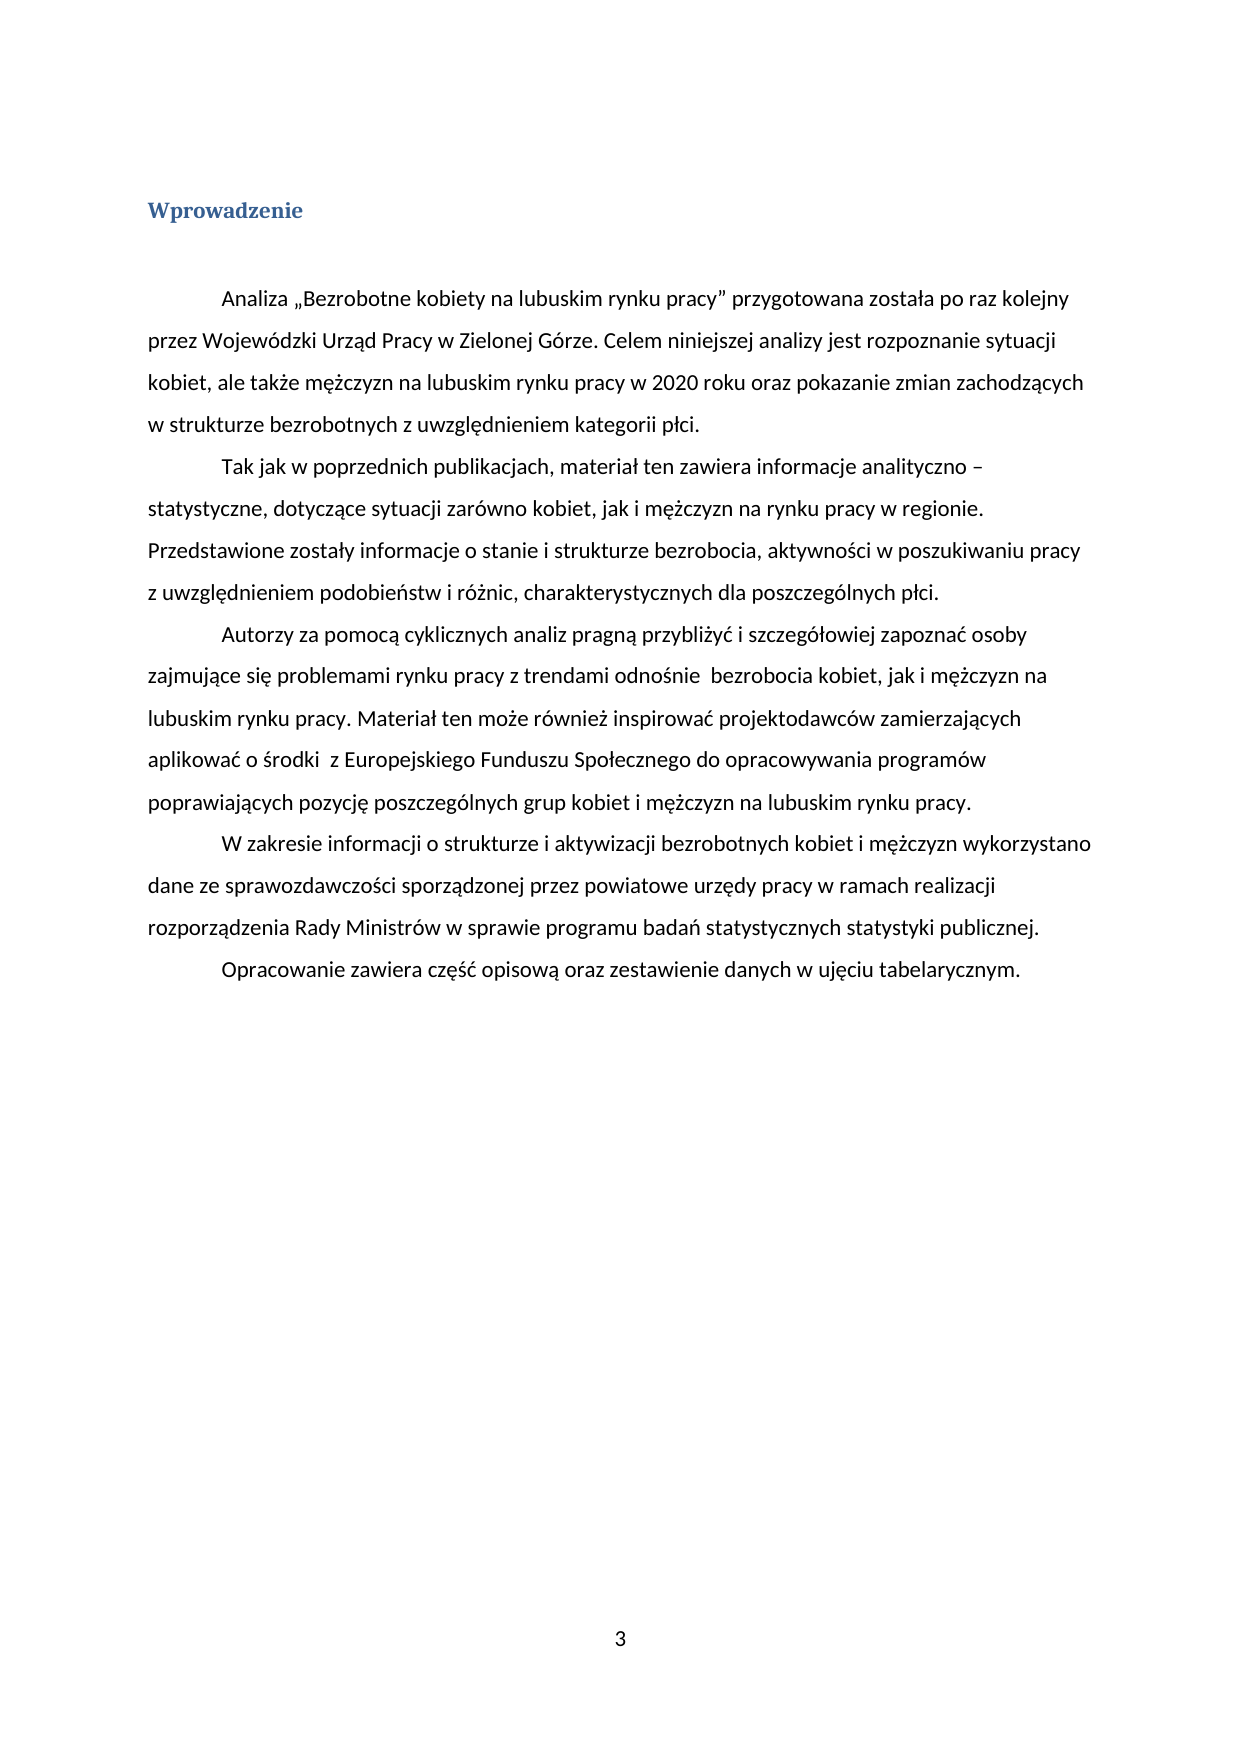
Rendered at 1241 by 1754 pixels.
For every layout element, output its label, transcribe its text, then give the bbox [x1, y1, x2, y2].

text Autorzy za pomocą cyklicznych analiz pragną przybliżyć i szczegółowiej zapoznać osoby zajmujące się problemami rynku pracy z trendami odnośnie bezrobocia kobiet, jak i mężczyzn na lubuskim rynku pracy. Materiał ten może również inspirować projektodawców zamierzających aplikować o środki z Europejskiego Funduszu Społecznego do opracowywania programów poprawiających pozycję poszczególnych grup kobiet i mężczyzn na lubuskim rynku pracy. [148, 620, 1093, 816]
text W zakresie informacji o strukturze i aktywizacji bezrobotnych kobiet i mężczyzn wykorzystano dane ze sprawozdawczości sporządzonej przez powiatowe urzędy pracy w ramach realizacji rozporządzenia Rady Ministrów w sprawie programu badań statystycznych statystyki publicznej. [148, 829, 1093, 942]
text Opracowanie zawiera część opisową oraz zestawienie danych w ujęciu tabelarycznym. [148, 956, 1093, 983]
text Tak jak w poprzednich publikacjach, materiał ten zawiera informacje analityczno – statystyczne, dotyczące sytuacji zarówno kobiet, jak i mężczyzn na rynku pracy w regionie. Przedstawione zostały informacje o stanie i strukturze bezrobocia, aktywności w poszukiwaniu pracy z uwzględnieniem podobieństw i różnic, charakterystycznych dla poszczególnych płci. [148, 452, 1093, 606]
text Analiza „Bezrobotne kobiety na lubuskim rynku pracy” przygotowana została po raz kolejny przez Wojewódzki Urząd Pracy w Zielonej Górze. Celem niniejszej analizy jest rozpoznanie sytuacji kobiet, ale także mężczyzn na lubuskim rynku pracy w 2020 roku oraz pokazanie zmian zachodzących w strukturze bezrobotnych z uwzględnieniem kategorii płci. [148, 284, 1093, 438]
subtitle Wprowadzenie [148, 198, 1093, 224]
